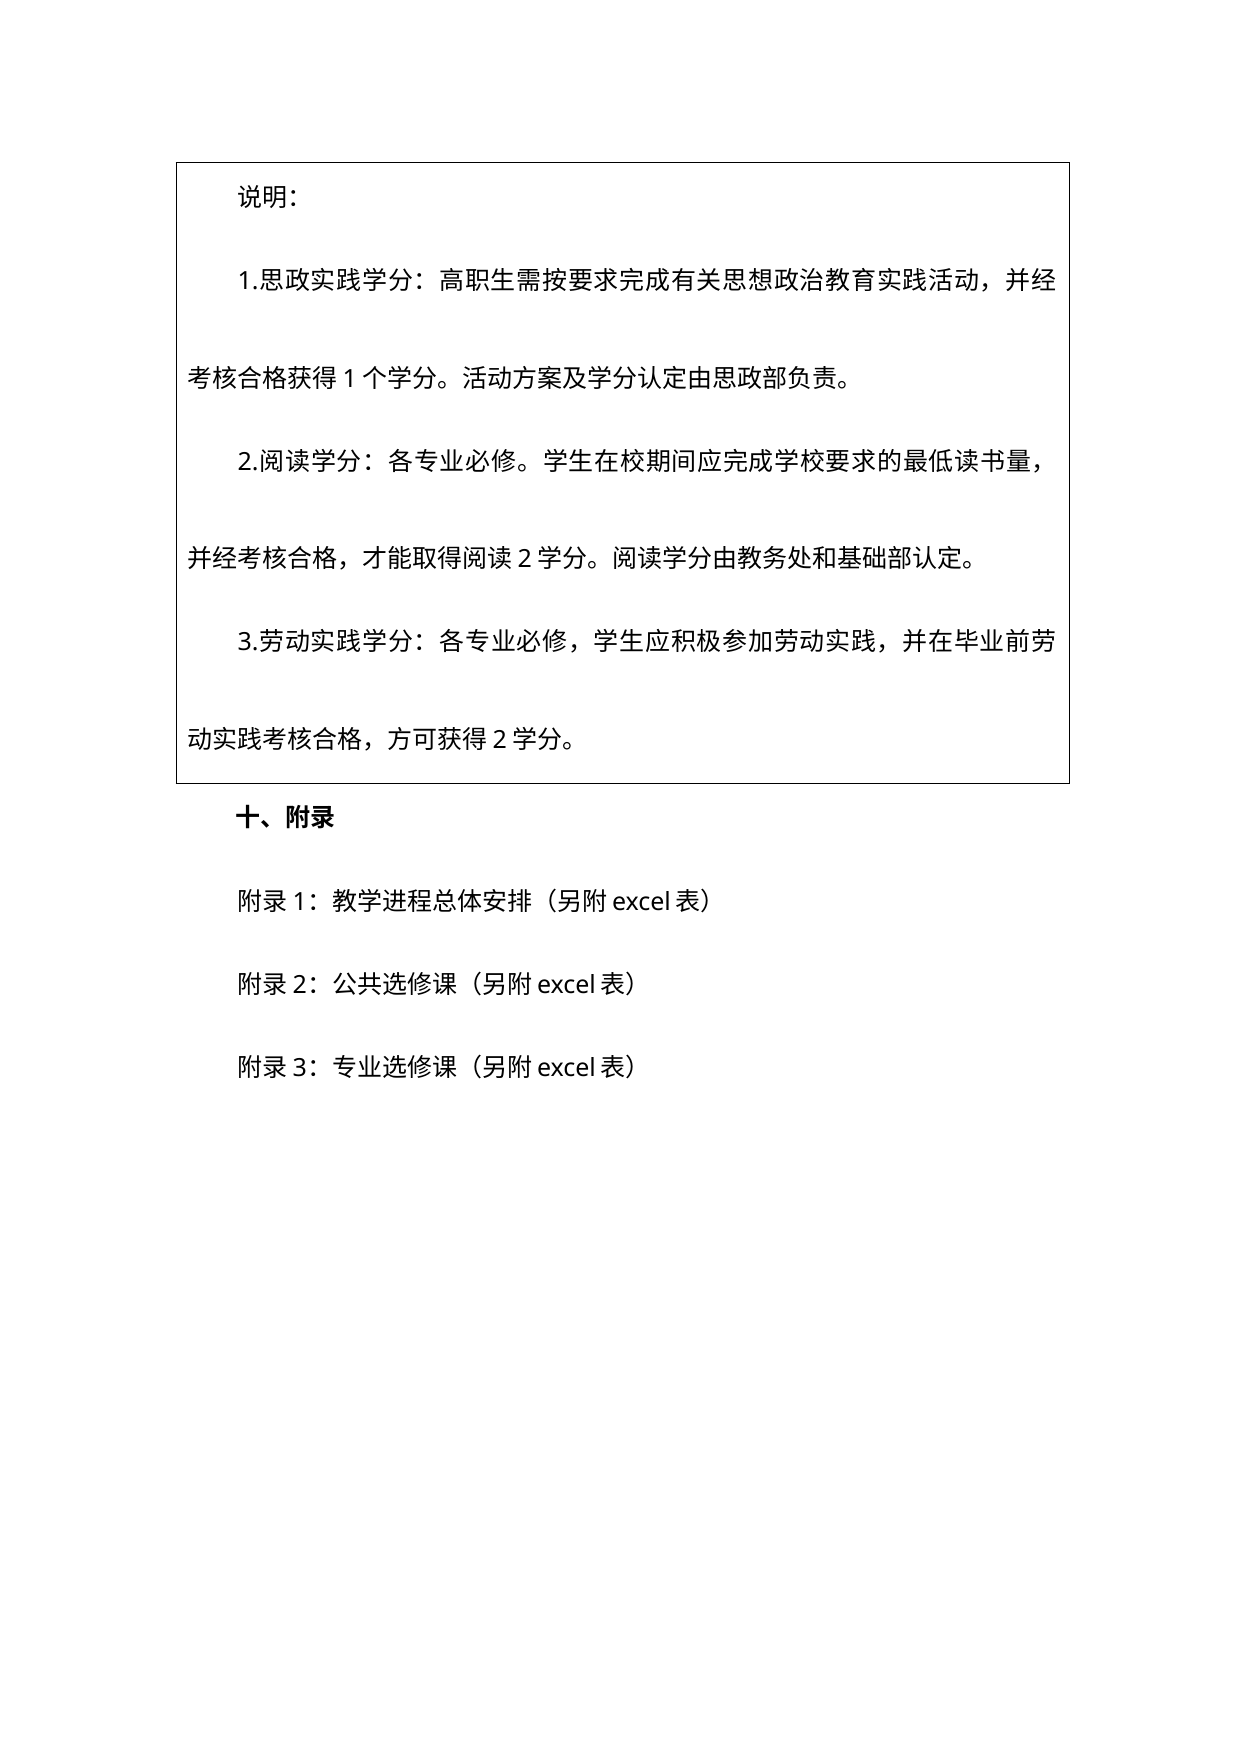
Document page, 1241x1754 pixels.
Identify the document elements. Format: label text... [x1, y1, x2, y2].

text 附录2：公共选修课（另附excel表） [187, 950, 1053, 1015]
text 十、附录 [185, 784, 1053, 848]
text 附录3：专业选修课（另附excel表） [187, 1033, 1053, 1098]
text 附录1：教学进程总体安排（另附excel表） [187, 867, 1053, 932]
table_cell 说明： 1.思政实践学分：高职生需按要求完成有关思想政治教育实践活动，并经考核合格获得1个学分。活动方案及学分认定由思政部负责。 2.阅读学分：各专业必修。学生在校期间应完成学校要求的最低读书量，并经考核合格，才能取得阅读2学分。阅读学分由教务处和基础部认定。 3.劳动实践学分：各专业必修，学生应积极参加劳动实践，并在毕业前劳动实践考核合格，方可获得2学分。 [177, 163, 1069, 782]
